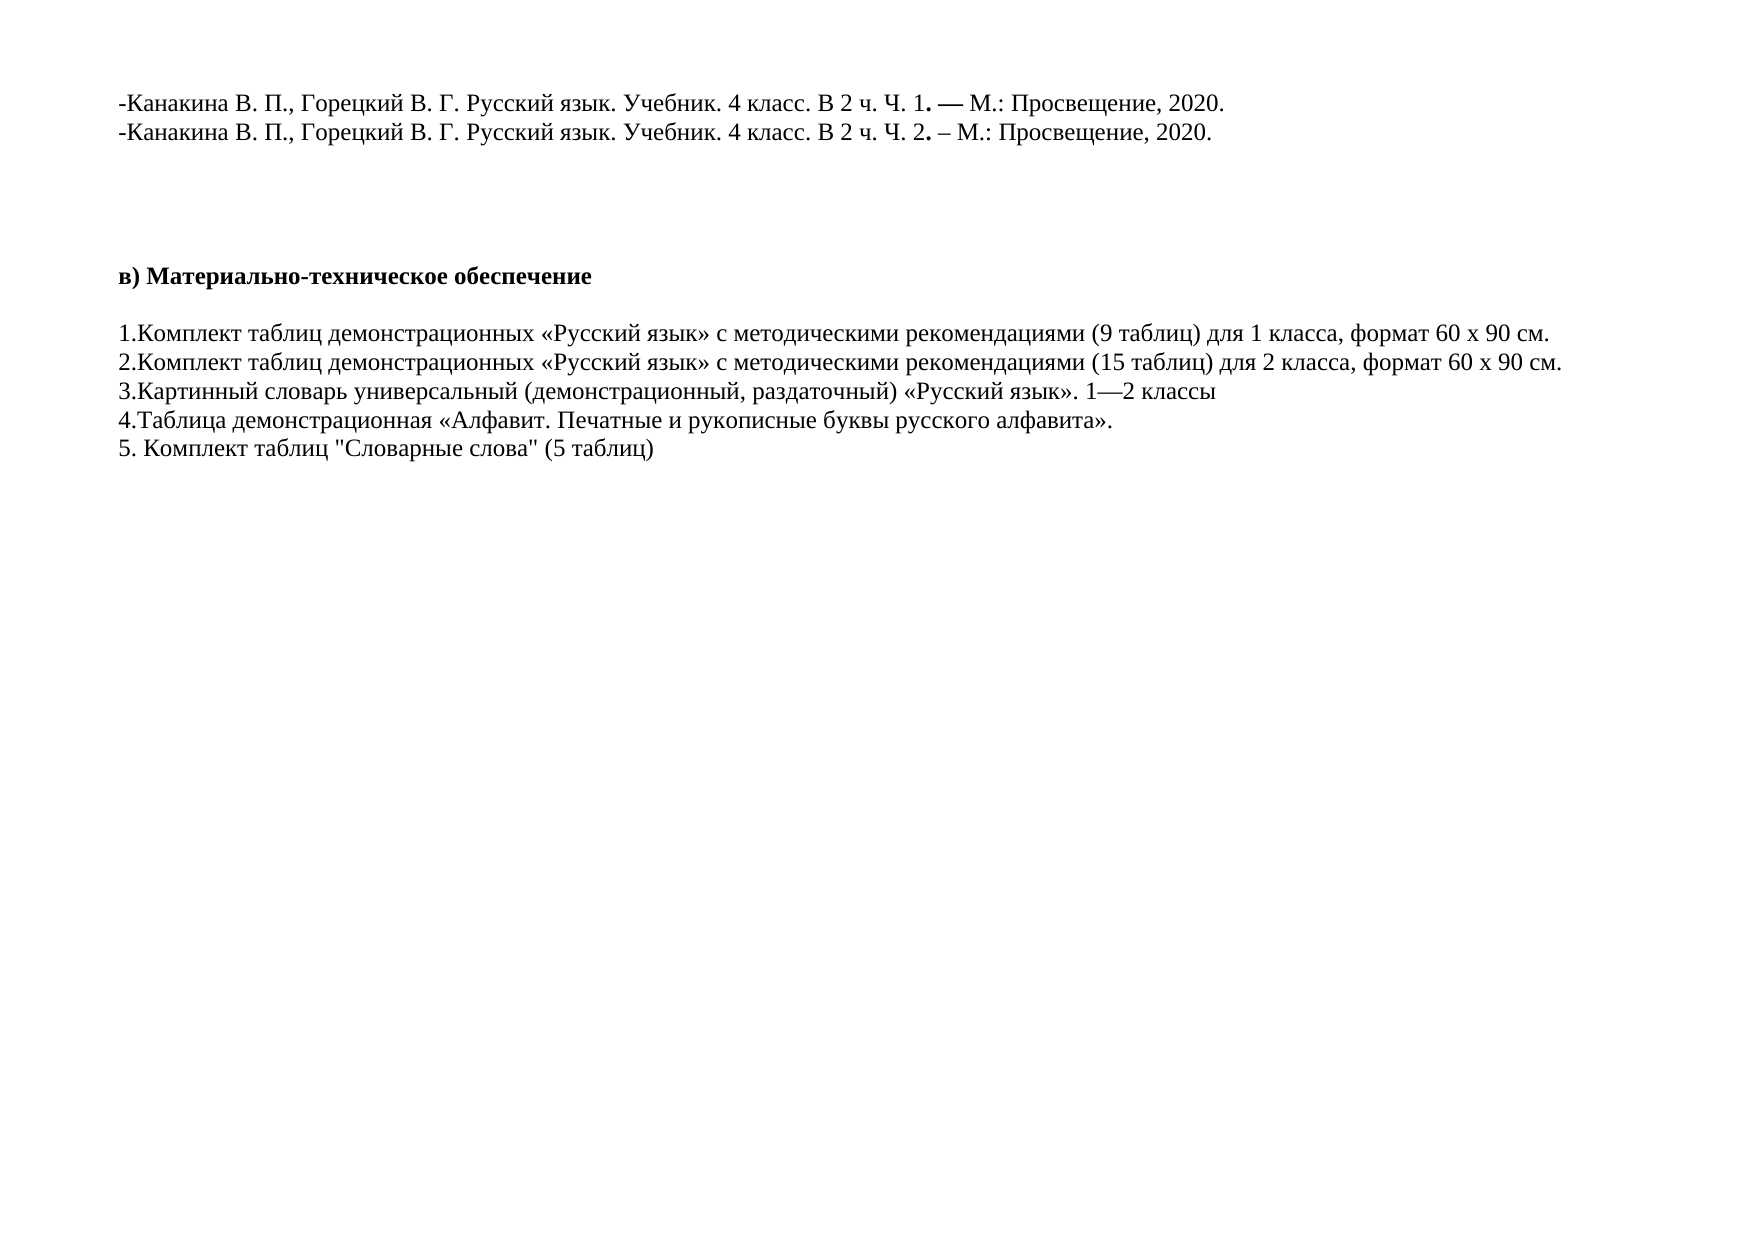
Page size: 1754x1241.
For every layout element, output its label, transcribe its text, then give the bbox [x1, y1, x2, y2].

text 2.Комплект таблиц демонстрационных «Русский язык» с методическими рекомендациями (15 таблиц) для 2 класса, формат 60 х . [118, 347, 1636, 376]
text -Канакина В. П., Горецкий В. Г. Русский язык. Учебник. 4 класс. В 2 ч. Ч. 2. – М.: Просвещение, 2020. [118, 117, 1636, 146]
text 1.Комплект таблиц демонстрационных «Русский язык» с методическими рекомендациями (9 таблиц) для 1 класса, формат 60 х . [118, 318, 1636, 347]
text -Канакина В. П., Горецкий В. Г. Русский язык. Учебник. 4 класс. В 2 ч. Ч. 1. — М.: Просвещение, 2020. [118, 88, 1636, 117]
text 5. Комплект таблиц "Словарные слова" (5 таблиц) [118, 433, 1636, 462]
text 4.Таблица демонстрационная «Алфавит. Печатные и рукописные буквы русского алфавита». [118, 405, 1636, 433]
text 3.Картинный словарь универсальный (демонстрационный, раздаточный) «Русский язык». 1—2 классы [118, 376, 1636, 405]
text в) Материально-техническое обеспечение [118, 261, 1636, 290]
